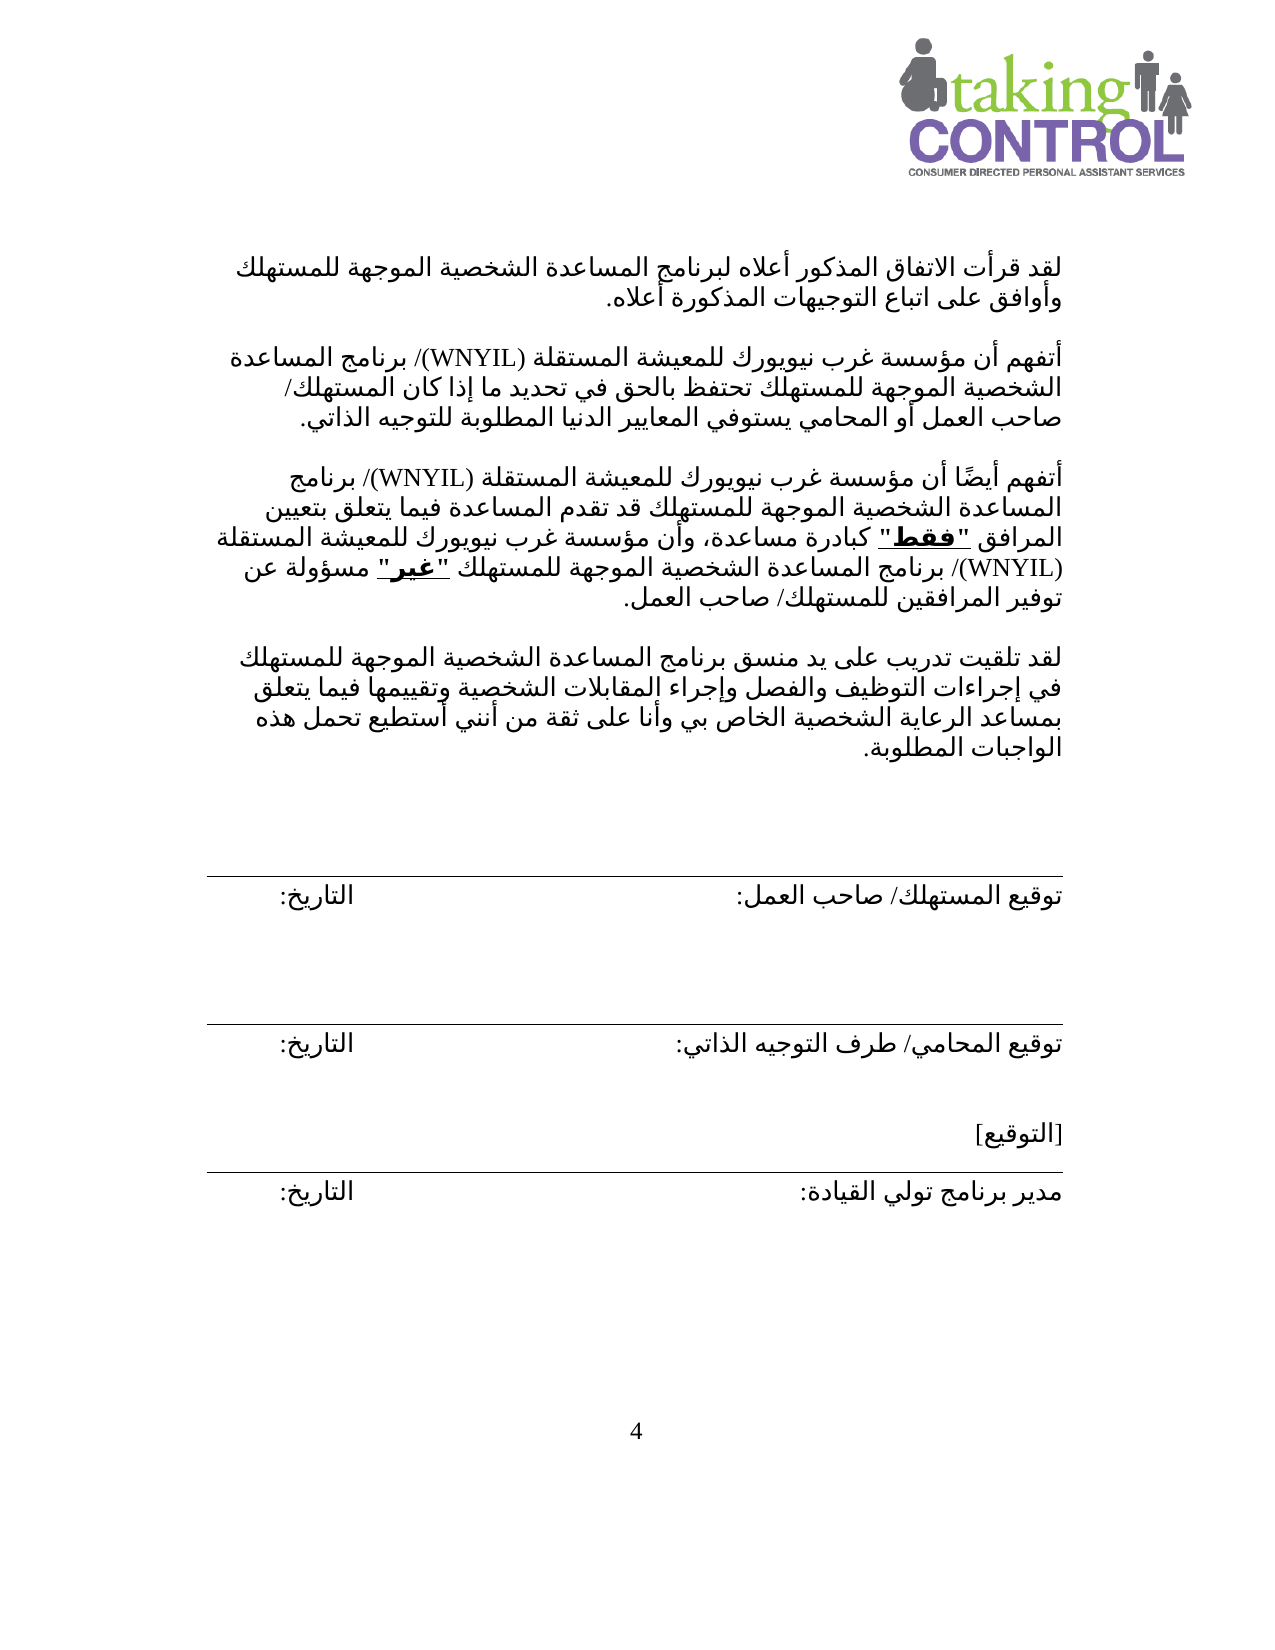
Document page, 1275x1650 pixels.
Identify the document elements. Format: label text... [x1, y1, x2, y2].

text لقد تلقيت تدريب على يد منسق برنامج المساعدة الشخصية الموجهة للمستهلك في إجراءات التوظيف والفصل وإجراء المقابلات الشخصية وتقييمها فيما يتعلق بمساعد الرعاية الشخصية الخاص بي وأنا على ثقة من أنني أستطيع تحمل هذه الواجبات المطلوبة. [210, 642, 1063, 762]
text لقد قرأت الاتفاق المذكور أعلاه لبرنامج المساعدة الشخصية الموجهة للمستهلك وأوافق على اتباع التوجيهات المذكورة أعلاه. [210, 252, 1063, 312]
text [التوقيع] [210, 1118, 1063, 1148]
text توقيع المستهلك/ صاحب العمل: التاريخ: [210, 880, 1063, 910]
picture [896, 29, 1196, 180]
text توقيع المحامي/ طرف التوجيه الذاتي: التاريخ: [210, 1028, 1063, 1058]
text أتفهم أيضًا أن مؤسسة غرب نيويورك للمعيشة المستقلة (WNYIL)/ برنامج المساعدة الشخصية الموجهة للمستهلك قد تقدم المساعدة فيما يتعلق بتعيين المرافق "فقط" كبادرة مساعدة، وأن مؤسسة غرب نيويورك للمعيشة المستقلة (WNYIL)/ برنامج المساعدة الشخصية الموجهة للمستهلك "غير" مسؤولة عن توفير المرافقين للمستهلك/ صاحب العمل. [210, 462, 1063, 612]
text مدير برنامج تولي القيادة: التاريخ: [210, 1176, 1063, 1206]
text 4 [210, 1416, 1063, 1445]
text أتفهم أن مؤسسة غرب نيويورك للمعيشة المستقلة (WNYIL)/ برنامج المساعدة الشخصية الموجهة للمستهلك تحتفظ بالحق في تحديد ما إذا كان المستهلك/ صاحب العمل أو المحامي يستوفي المعايير الدنيا المطلوبة للتوجيه الذاتي. [210, 342, 1063, 432]
